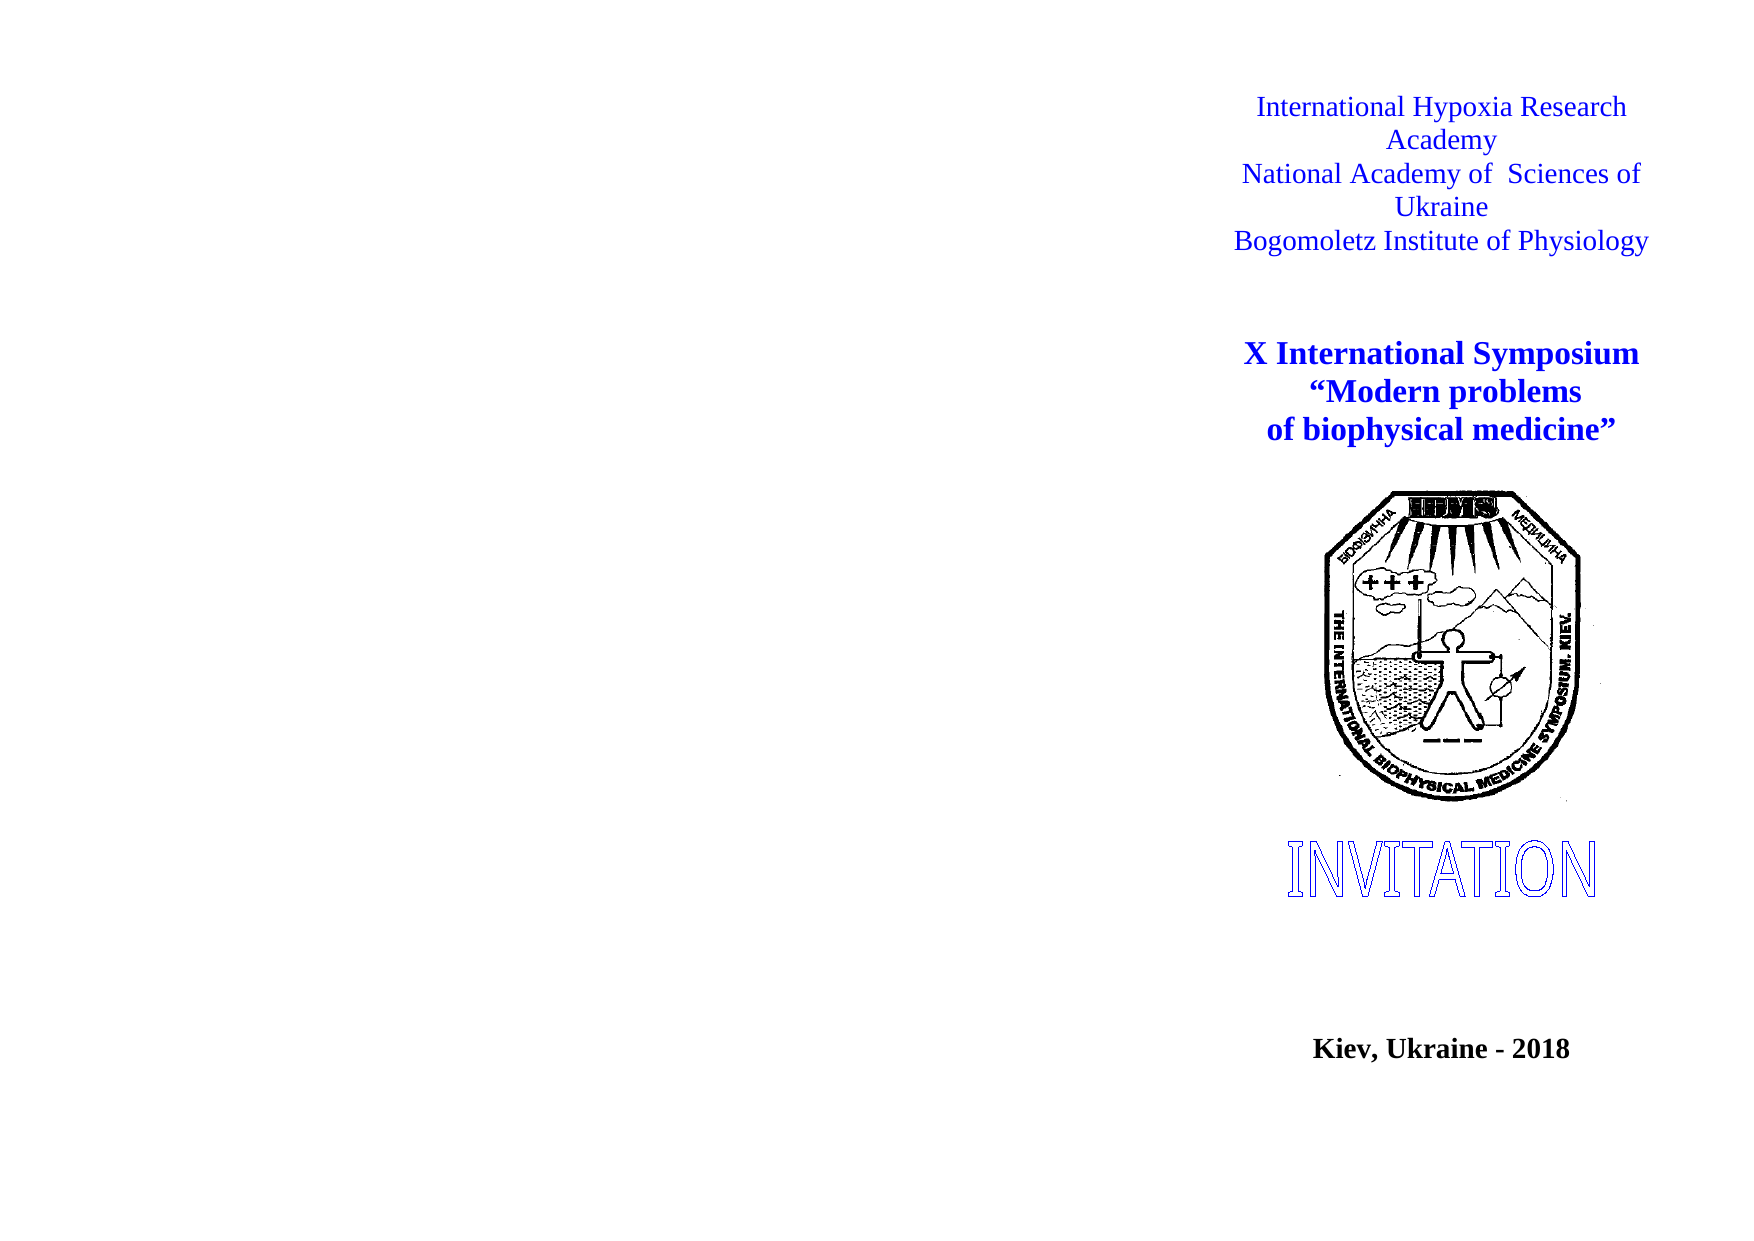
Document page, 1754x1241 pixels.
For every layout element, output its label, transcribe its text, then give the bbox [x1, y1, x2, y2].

text of Sciences of [1197, 156, 1685, 223]
picture [1307, 486, 1605, 808]
text Kiev, Ukraine - 2018 [1197, 1031, 1685, 1065]
text X International Symposium [1197, 333, 1685, 371]
text Bogomoletz Institute of Physiology [1197, 223, 1685, 256]
text of biophysical medicine” [1197, 410, 1685, 448]
text “Modern problems [1197, 371, 1685, 410]
